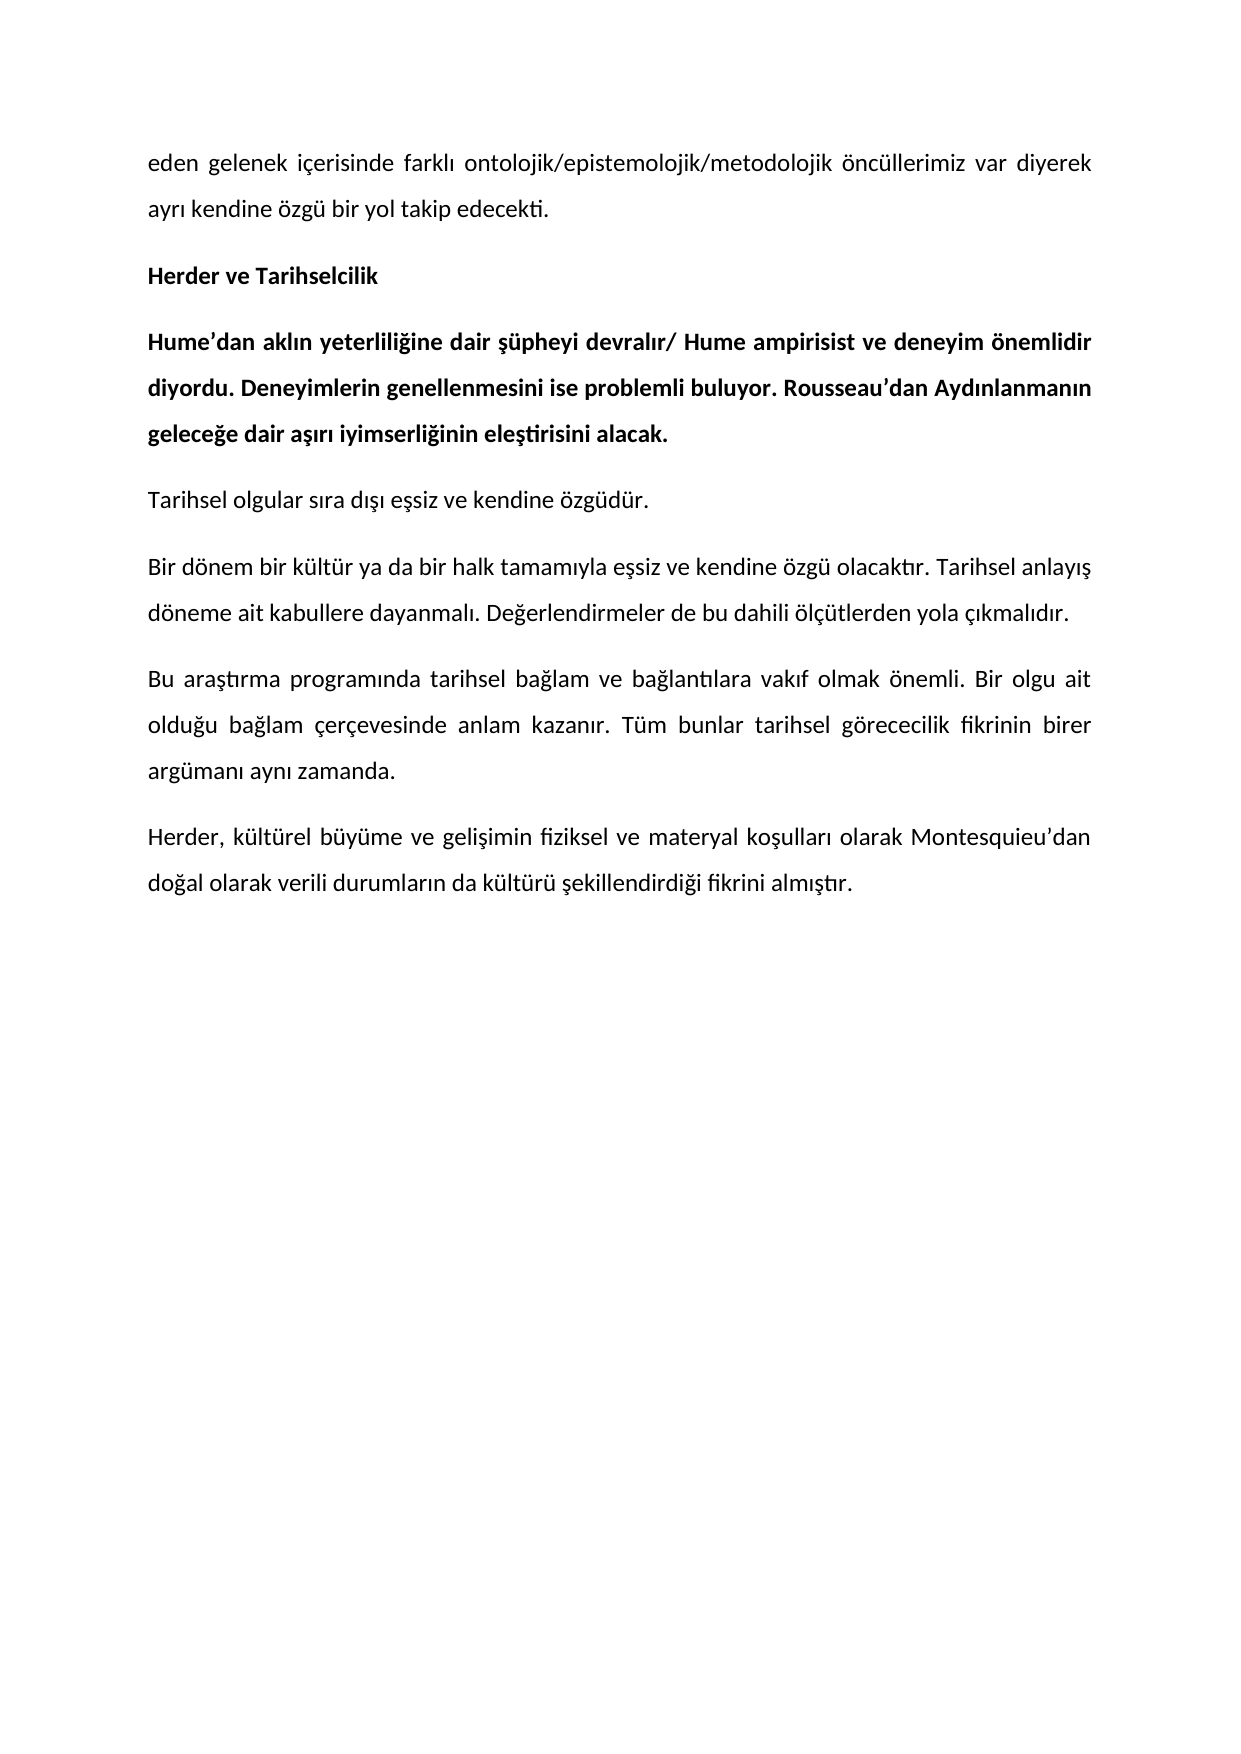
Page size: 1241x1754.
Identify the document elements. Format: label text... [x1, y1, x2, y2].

text Bir dönem bir kültür ya da bir halk tamamıyla eşsiz ve kendine özgü olacaktır. Tarihsel anlayış döneme ait kabullere dayanmalı. Değerlendirmeler de bu dahili ölçütlerden yola çıkmalıdır. [148, 551, 1093, 627]
text Hume’dan aklın yeterliliğine dair şüpheyi devralır/ Hume ampirisist ve deneyim önemlidir diyordu. Deneyimlerin genellenmesini ise problemli buluyor. Rousseau’dan Aydınlanmanın geleceğe dair aşırı iyimserliğinin eleştirisini alacak. [148, 326, 1093, 448]
text Tarihsel olgular sıra dışı eşsiz ve kendine özgüdür. [148, 484, 1093, 515]
text Herder ve Tarihselcilik [148, 260, 1093, 290]
text Herder, kültürel büyüme ve gelişimin fiziksel ve materyal koşulları olarak Montesquieu’dan doğal olarak verili durumların da kültürü şekillendirdiği fikrini almıştır. [148, 821, 1093, 898]
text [148, 148, 1093, 224]
text Bu araştırma programında tarihsel bağlam ve bağlantılara vakıf olmak önemli. Bir olgu ait olduğu bağlam çerçevesinde anlam kazanır. Tüm bunlar tarihsel görececilik fikrinin birer argümanı aynı zamanda. [148, 663, 1093, 785]
